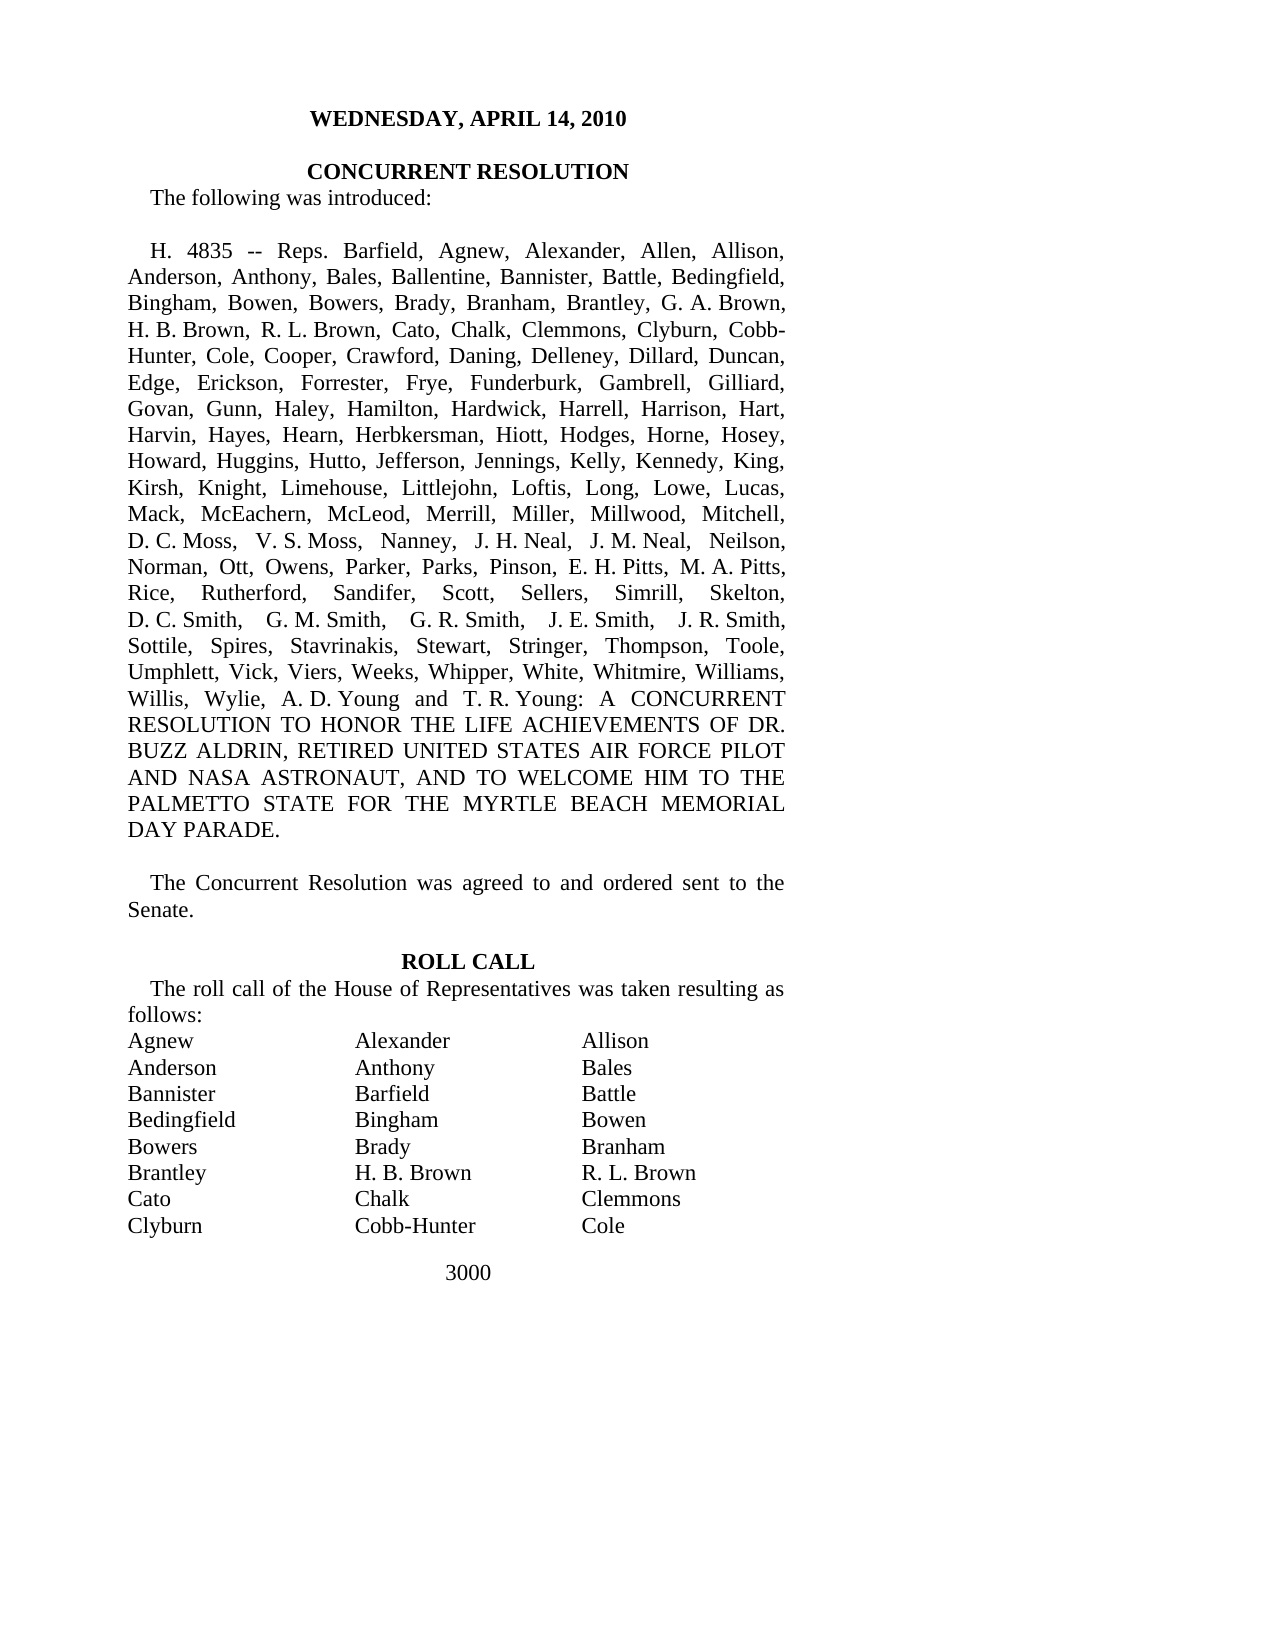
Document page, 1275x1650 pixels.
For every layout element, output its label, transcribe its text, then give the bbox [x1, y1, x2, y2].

table_cell Anderson [116, 1054, 343, 1080]
table_header Agnew [116, 1028, 343, 1054]
text CONCURRENT RESOLUTION [127, 158, 786, 184]
table_cell H. B. Brown [343, 1159, 570, 1186]
table_header Alexander [343, 1028, 570, 1054]
table_cell Bannister [116, 1080, 343, 1106]
table_cell Cato [116, 1186, 343, 1212]
table_cell Bales [570, 1054, 797, 1080]
table_cell Battle [570, 1080, 797, 1106]
table_cell R. L. Brown [570, 1159, 797, 1186]
table_cell Brantley [116, 1159, 343, 1186]
text The roll call of the House of Representatives was taken resulting as follows: [127, 975, 786, 1027]
table_cell Anthony [343, 1054, 570, 1080]
table_cell Cole [570, 1212, 797, 1238]
table_header Allison [570, 1028, 797, 1054]
text ROLL CALL [127, 948, 786, 975]
text H. 4835 -- Reps. Barfield, Agnew, Alexander, Allen, Allison, Anderson, Anthony, Bales, Ballentine, Bannister, Battle, Bedingfield, Bingham, Bowen, Bowers, Brady, Branham, Brantley, G. A. Brown, H. B. Brown, R. L. Brown, Cato, Chalk, Clemmons, Clyburn, Cobb-Hunter, Cole, Cooper, Crawford, Daning, Delleney, Dillard, Duncan, Edge, Erickson, Forrester, Frye, Funderburk, Gambrell, Gilliard, Govan, Gunn, Haley, Hamilton, Hardwick, Harrell, Harrison, Hart, Harvin, Hayes, Hearn, Herbkersman, Hiott, Hodges, Horne, Hosey, Howard, Huggins, Hutto, Jefferson, Jennings, Kelly, Kennedy, King, Kirsh, Knight, Limehouse, Littlejohn, Loftis, Long, Lowe, Lucas, Mack, McEachern, McLeod, Merrill, Miller, Millwood, Mitchell, D. C. Moss, V. S. Moss, Nanney, J. H. Neal, J. M. Neal, Neilson, Norman, Ott, Owens, Parker, Parks, Pinson, E. H. Pitts, M. A. Pitts, Rice, Rutherford, Sandifer, Scott, Sellers, Simrill, Skelton, D. C. Smith, G. M. Smith, G. R. Smith, J. E. Smith, J. R. Smith, Sottile, Spires, Stavrinakis, Stewart, Stringer, Thompson, Toole, Umphlett, Vick, Viers, Weeks, Whipper, White, Whitmire, Williams, Willis, Wylie, A. D. Young and T. R. Young: A CONCURRENT RESOLUTION TO HONOR THE LIFE ACHIEVEMENTS OF DR. BUZZ ALDRIN, RETIRED UNITED STATES AIR FORCE PILOT AND NASA ASTRONAUT, AND TO WELCOME HIM TO THE PALMETTO STATE FOR THE MYRTLE BEACH MEMORIAL DAY PARADE. [127, 237, 786, 843]
table_cell Barfield [343, 1080, 570, 1106]
text The following was introduced: [127, 184, 786, 210]
table_cell Branham [570, 1133, 797, 1159]
table_cell Clyburn [116, 1212, 343, 1238]
table_cell Bowen [570, 1106, 797, 1133]
table_cell Bowers [116, 1133, 343, 1159]
table_cell Brady [343, 1133, 570, 1159]
table_cell Clemmons [570, 1186, 797, 1212]
table_cell Cobb-Hunter [343, 1212, 570, 1238]
table_cell Chalk [343, 1186, 570, 1212]
table_cell Bingham [343, 1106, 570, 1133]
text The Concurrent Resolution was agreed to and ordered sent to the Senate. [127, 869, 786, 922]
table_cell Bedingfield [116, 1106, 343, 1133]
